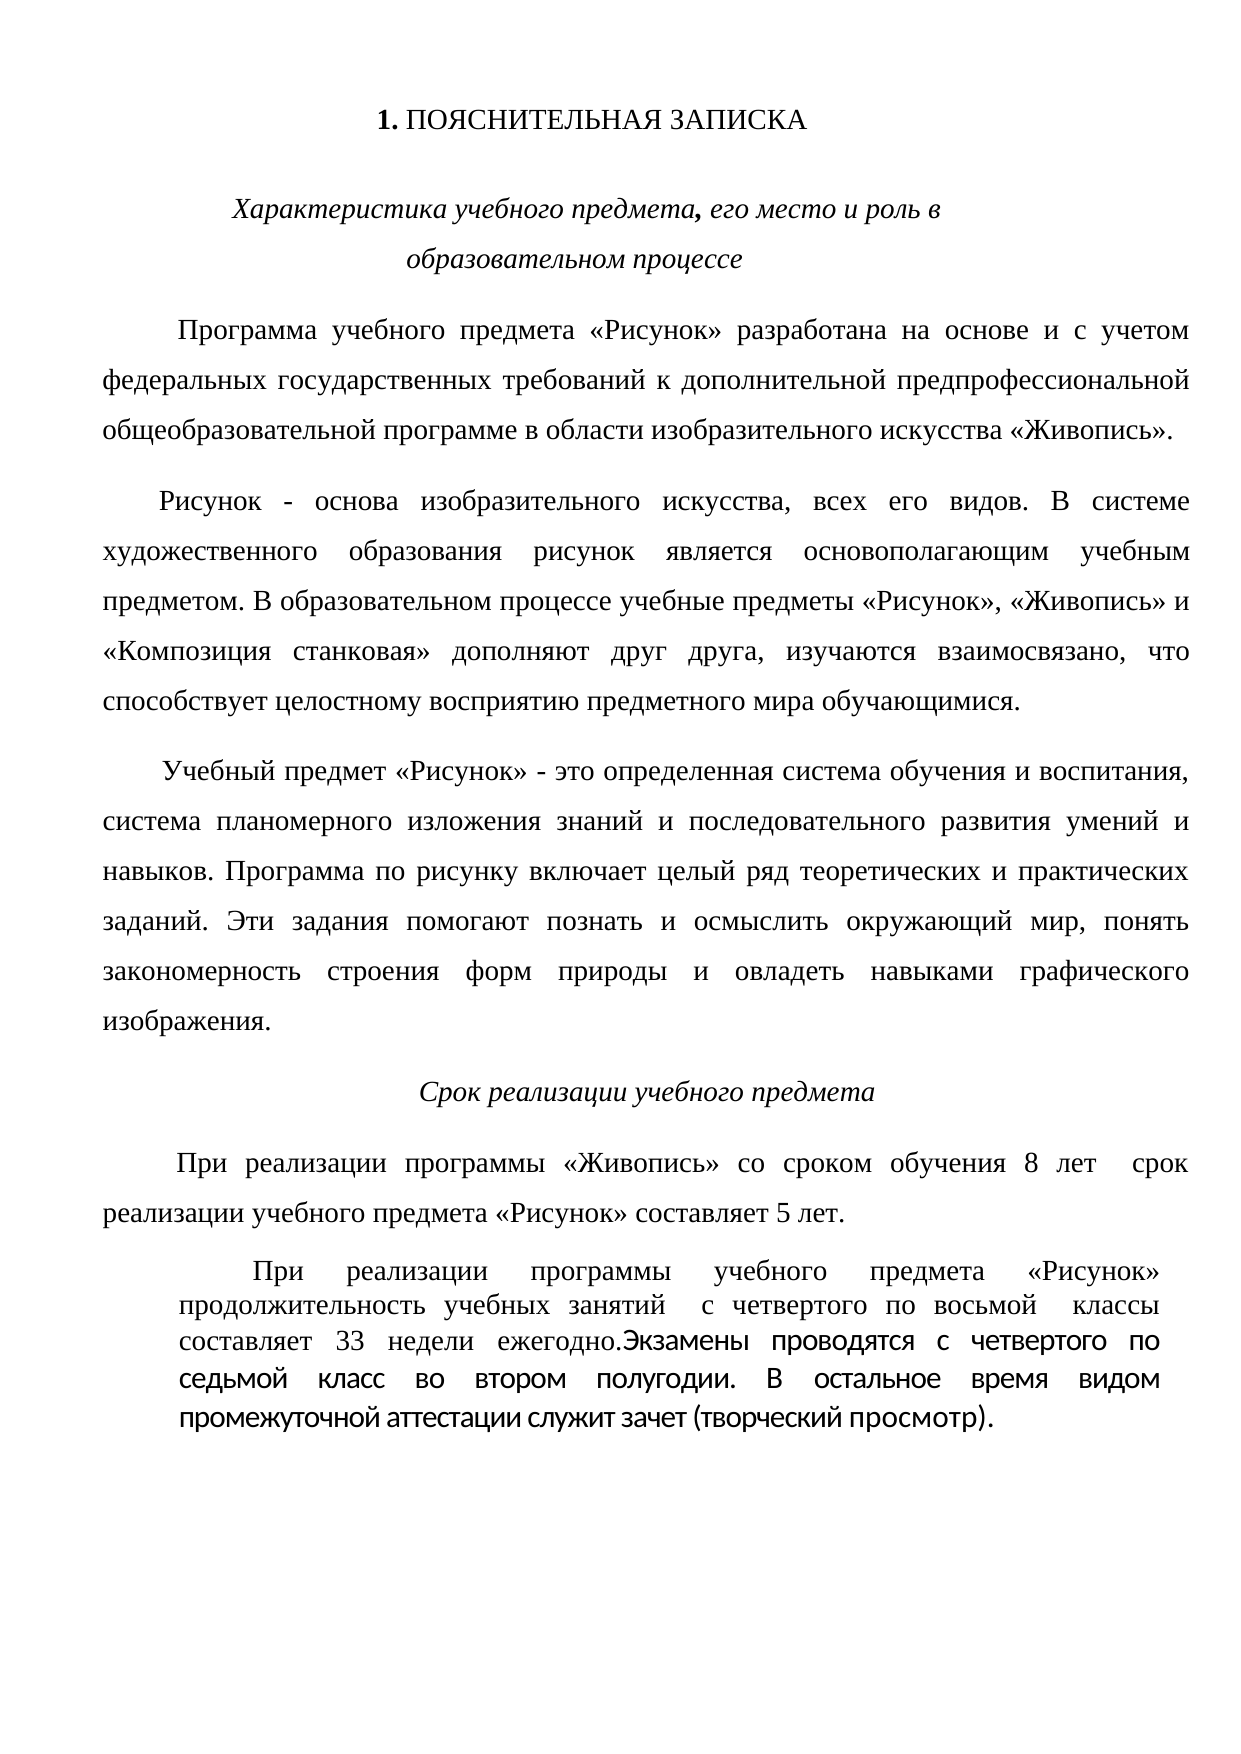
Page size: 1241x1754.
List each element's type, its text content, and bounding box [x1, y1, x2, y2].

text Учебный предмет «Рисунок» - это определенная система обучения и воспитания, система планомерного изложения знаний и последовательного развития умений и навыков. Программа по рисунку включает целый ряд теоретических и практических заданий. Эти задания помогают познать и осмыслить окружающий мир, понять закономерность строения форм природы и овладеть навыками графического изображения. [102, 741, 1190, 1041]
text При реализации программы «Живопись» со сроком обучения 8 лет срок реализации учебного предмета «Рисунок» составляет 5 лет. [102, 1132, 1190, 1232]
text 1. ПОЯСНИТЕЛЬНАЯ ЗАПИСКА [376, 102, 1191, 136]
text Программа учебного предмета «Рисунок» разработана на основе и с учетом федеральных государственных требований к дополнительной предпрофессиональной общеобразовательной программе в области изобразительного искусства «Живопись». [102, 299, 1190, 449]
text Характеристика учебного предмета, его место и роль в образовательном процессе [232, 178, 1075, 278]
text При реализации программы учебного предмета «Рисунок» продолжительность учебных занятий с четвертого по восьмой классы составляет 33 недели ежегодно.Экзамены проводятся с четвертого по седьмой класс во втором полугодии. В остальное время видом промежуточной аттестации служит зачет (творческий просмотр). [178, 1253, 1161, 1435]
text Срок реализации учебного предмета [103, 1062, 1191, 1112]
text Рисунок - основа изобразительного искусства, всех его видов. В системе художественного образования рисунок является основополагающим учебным предметом. В образовательном процессе учебные предметы «Рисунок», «Живопись» и «Композиция станковая» дополняют друг друга, изучаются взаимосвязано, что способствует целостному восприятию предметного мира обучающимися. [102, 470, 1191, 720]
